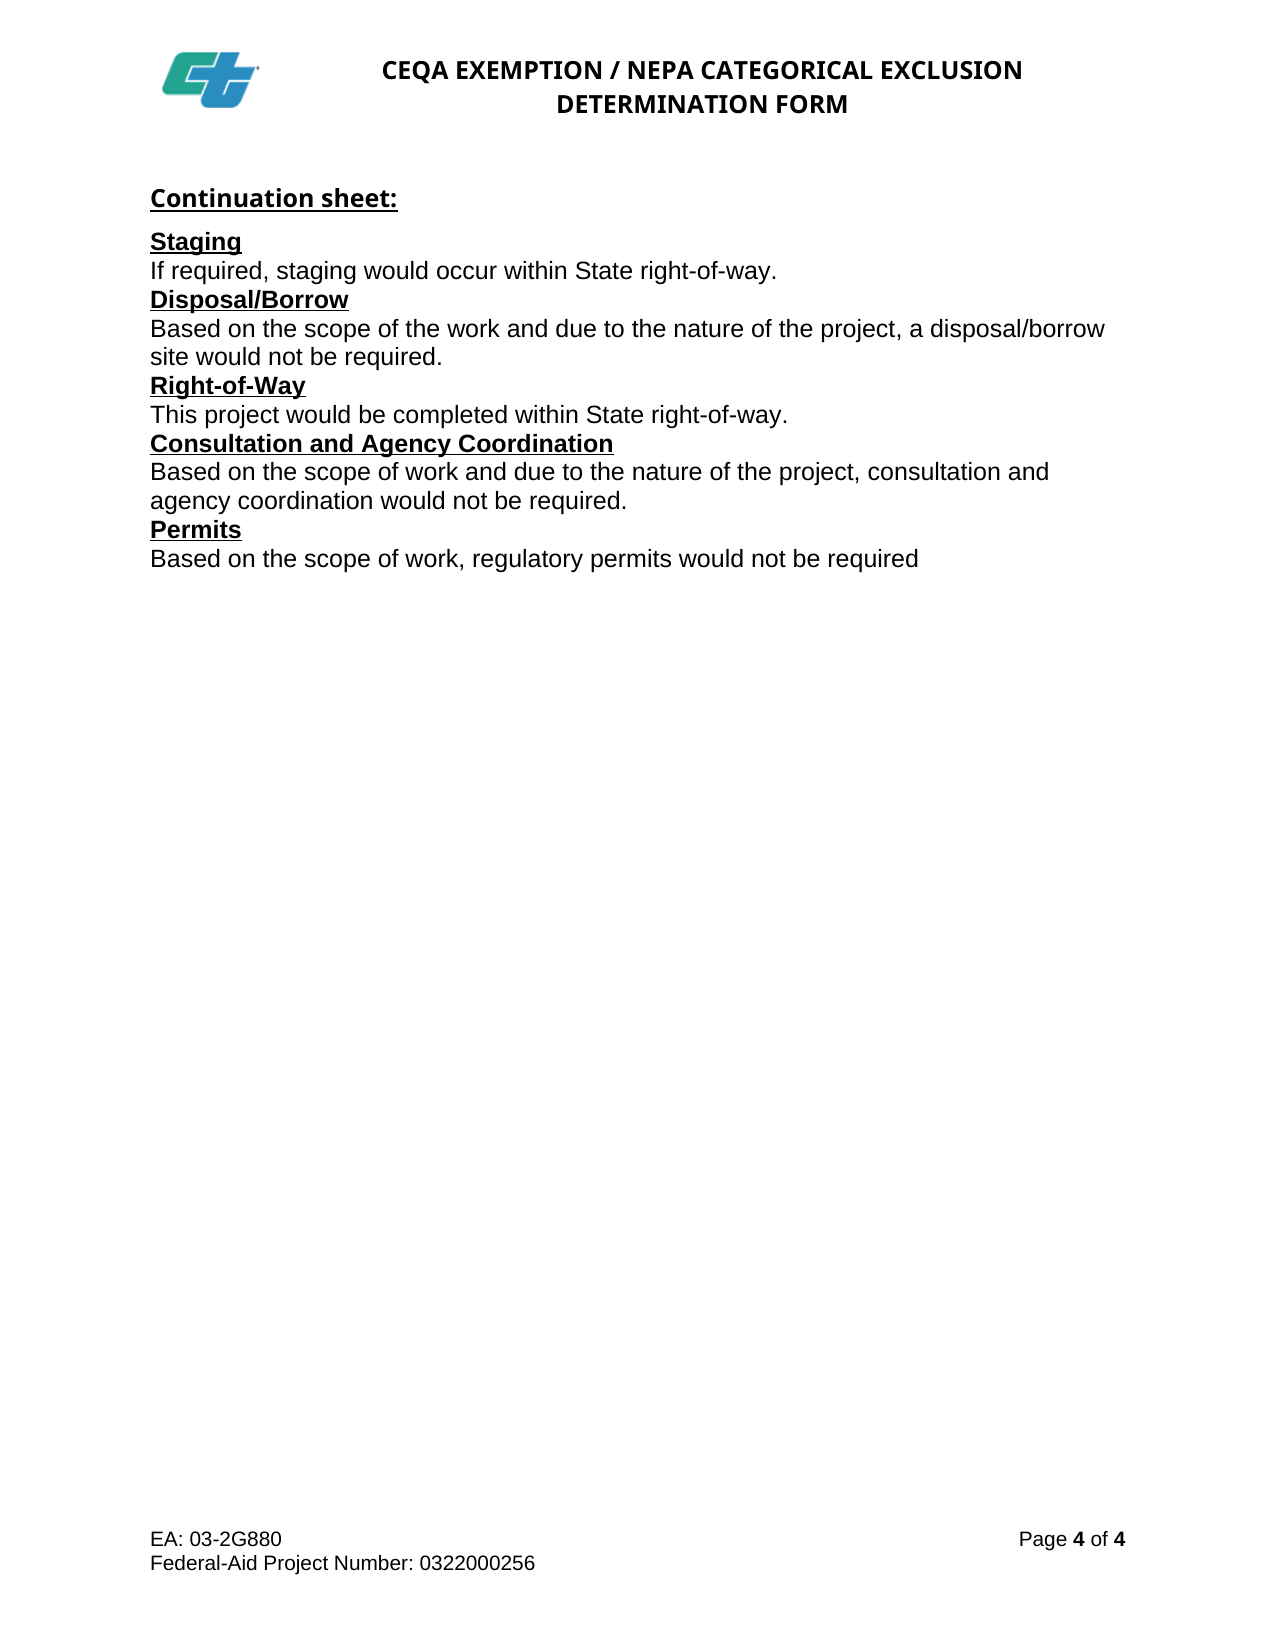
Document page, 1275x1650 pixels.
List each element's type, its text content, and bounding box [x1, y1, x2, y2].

text Disposal/Borrow [150, 285, 1125, 314]
text Consultation and Agency Coordination [150, 429, 1125, 457]
text Based on the scope of work and due to the nature of the project, consultation and agency coordination would not be required. [150, 457, 1125, 515]
text Permits [150, 515, 1125, 544]
text Based on the scope of work, regulatory permits would not be required [150, 544, 1125, 572]
text Right-of-Way [150, 371, 1125, 400]
text Staging [150, 227, 1125, 256]
text Continuation sheet: [150, 181, 1125, 215]
text If required, staging would occur within State right-of-way. [150, 256, 1125, 285]
text This project would be completed within State right-of-way. [150, 400, 1125, 429]
text Based on the scope of the work and due to the nature of the project, a disposal/borrow site would not be required. [150, 314, 1125, 371]
picture [162, 52, 260, 109]
